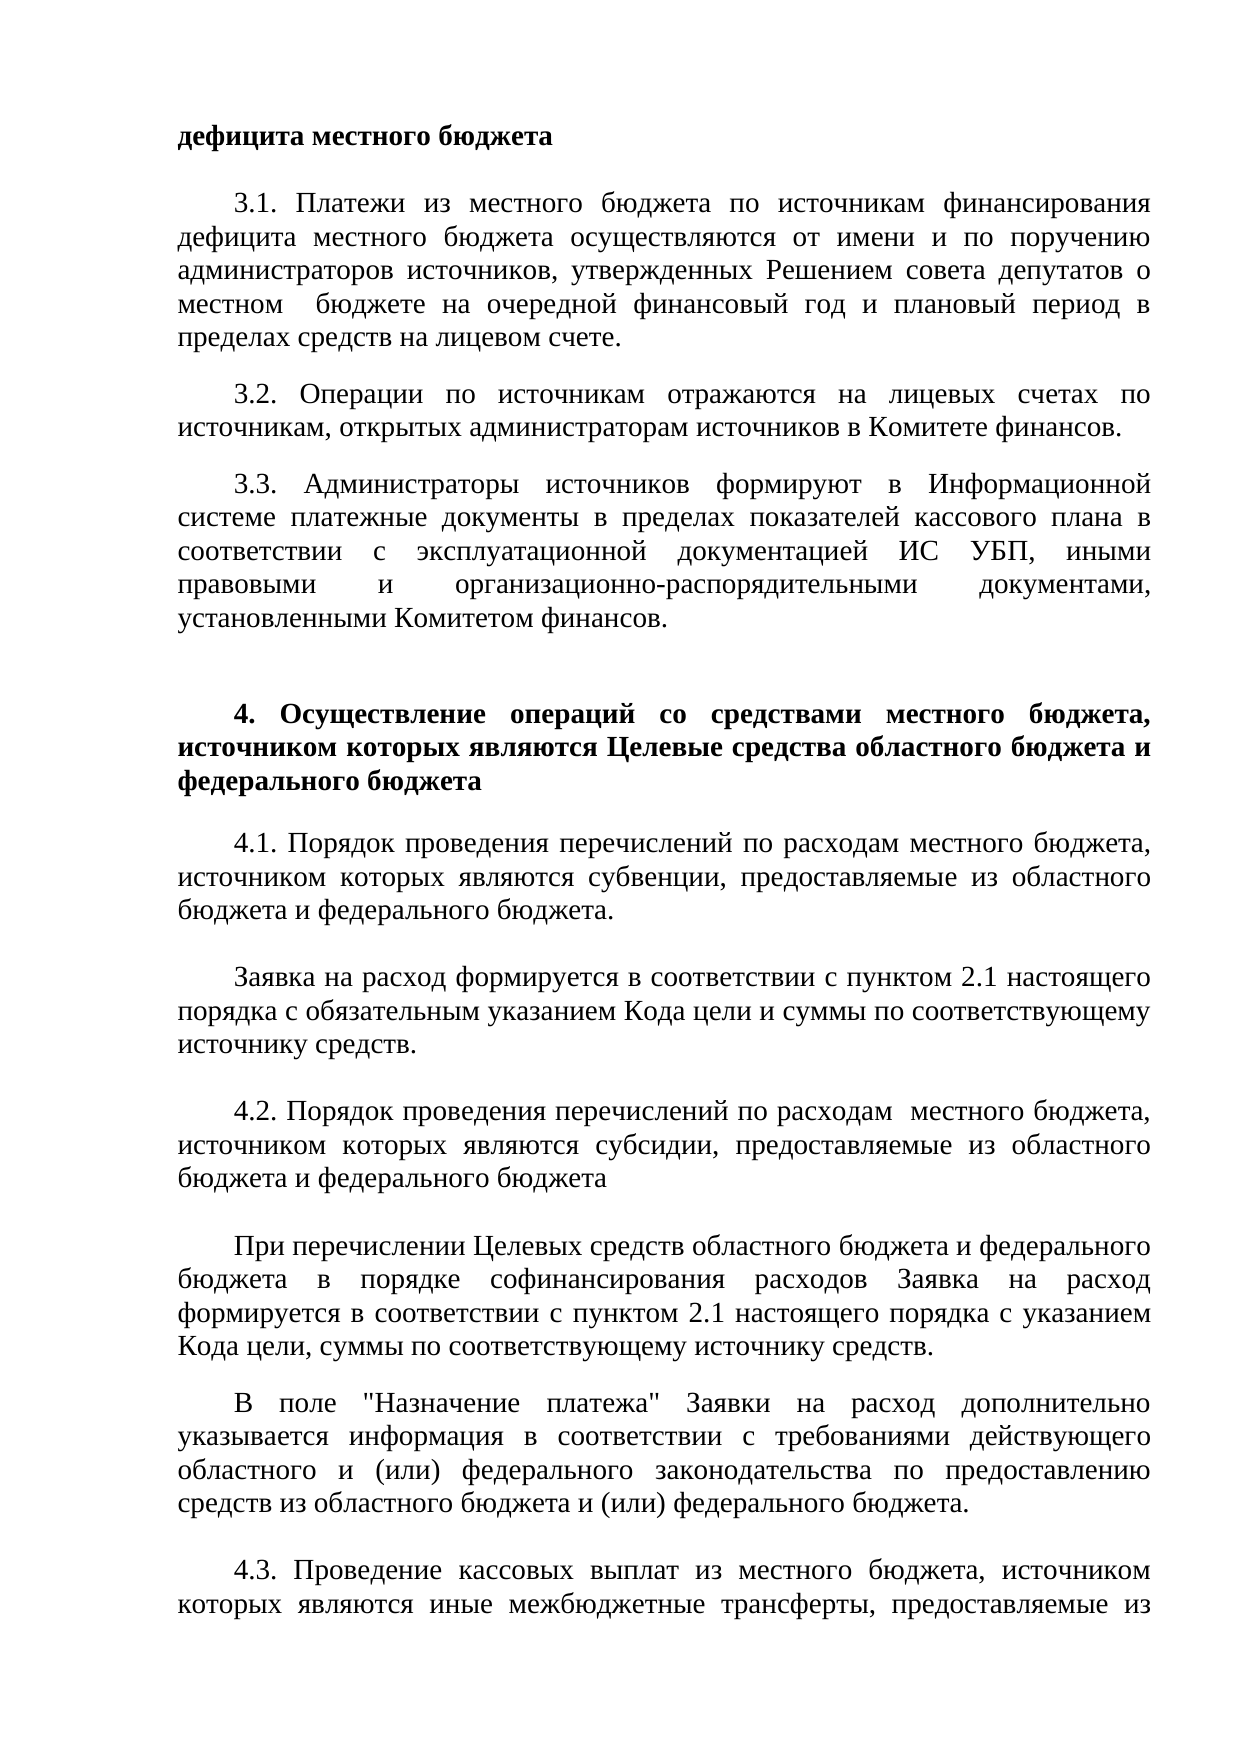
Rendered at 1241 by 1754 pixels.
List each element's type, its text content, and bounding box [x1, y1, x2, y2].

text 3.3. Администраторы источников формируют в Информационной системе платежные документы в пределах показателей кассового плана в соответствии с эксплуатационной документацией ИС УБП, иными правовыми и организационно-распорядительными документами, установленными Комитетом финансов. [177, 466, 1152, 633]
text Заявка на расход формируется в соответствии с пунктом 2.1 настоящего порядка с обязательным указанием Кода цели и суммы по соответствующему источнику средств. [177, 959, 1152, 1060]
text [177, 1552, 1152, 1619]
title 4. Осуществление операций со средствами местного бюджета, источником которых являются Целевые средства областного бюджета и федерального бюджета [177, 696, 1152, 796]
text 3.1. Платежи из местного бюджета по источникам финансирования дефицита местного бюджета осуществляются от имени и по поручению администраторов источников, утвержденных Решением совета депутатов о местном бюджете на очередной финансовый год и плановый период в пределах средств на лицевом счете. [177, 185, 1152, 353]
text 4.1. Порядок проведения перечислений по расходам местного бюджета, источником которых являются субвенции, предоставляемые из областного бюджета и федерального бюджета. [177, 825, 1152, 926]
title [177, 118, 1152, 152]
title При перечислении Целевых средств областного бюджета и федерального бюджета в порядке софинансирования расходов Заявка на расход формируется в соответствии с пунктом 2.1 настоящего порядка с указанием Кода цели, суммы по соответствующему источнику средств. [177, 1228, 1152, 1362]
title 4.2. Порядок проведения перечислений по расходам местного бюджета, источником которых являются субсидии, предоставляемые из областного бюджета и федерального бюджета [177, 1093, 1152, 1194]
text В поле "Назначение платежа" Заявки на расход дополнительно указывается информация в соответствии с требованиями действующего областного и (или) федерального законодательства по предоставлению средств из областного бюджета и (или) федерального бюджета. [177, 1385, 1152, 1519]
text 3.2. Операции по источникам отражаются на лицевых счетах по источникам, открытых администраторам источников в Комитете финансов. [177, 376, 1152, 443]
